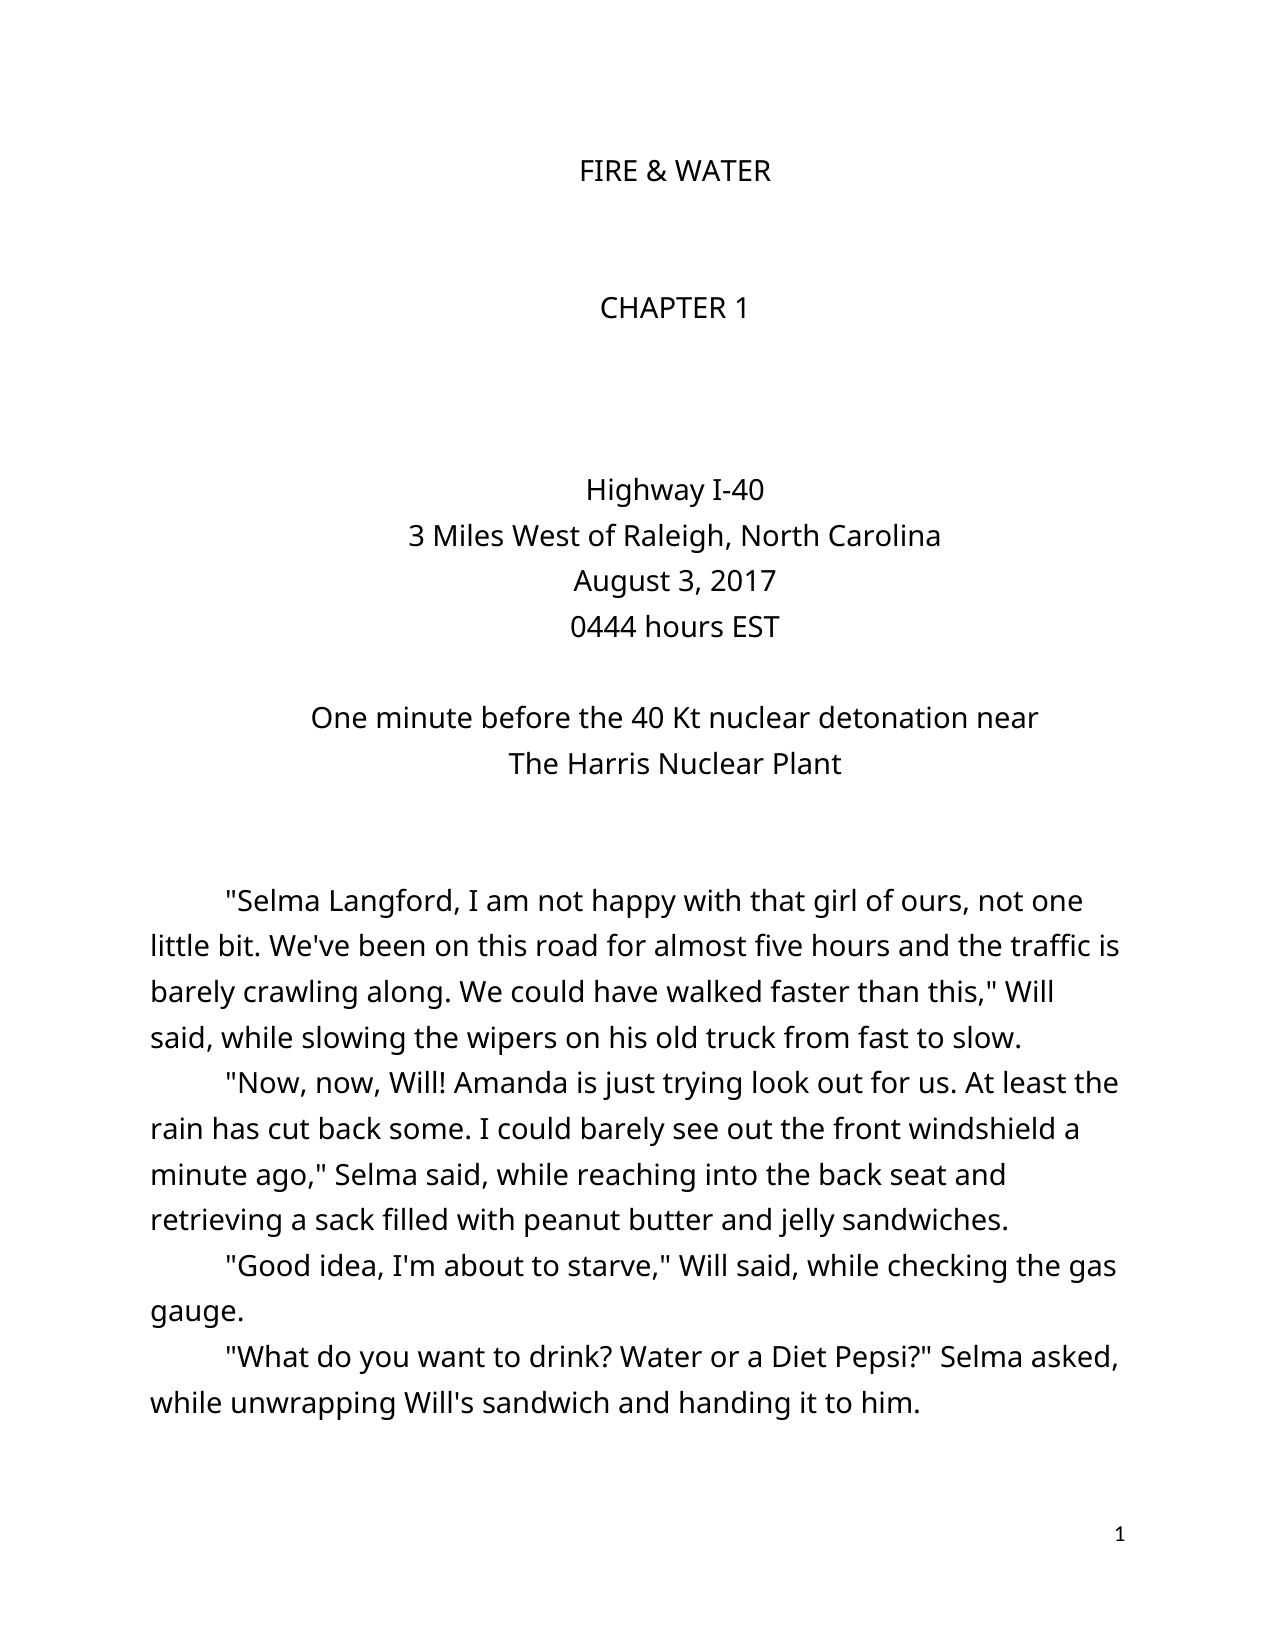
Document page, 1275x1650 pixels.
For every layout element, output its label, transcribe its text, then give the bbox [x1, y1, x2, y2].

text FIRE & WATER [150, 150, 1125, 190]
text "Now, now, Will! Amanda is just trying look out for us. At least the rain has cut back some. I could barely see out the front windshield a minute ago," Selma said, while reaching into the back seat and retrieving a sack filled with peanut butter and jelly sandwiches. [150, 1062, 1125, 1239]
text "Good idea, I'm about to starve," Will said, while checking the gas gauge. [150, 1245, 1125, 1330]
text Highway I-40 [150, 469, 1125, 509]
text 3 Miles West of Raleigh, North Carolina [150, 515, 1125, 555]
text The Harris Nuclear Plant [150, 743, 1125, 783]
text One minute before the 40 Kt nuclear detonation near [150, 697, 1125, 737]
text "Selma Langford, I am not happy with that girl of ours, not one little bit. We've been on this road for almost five hours and the traffic is barely crawling along. We could have walked faster than this," Will said, while slowing the wipers on his old truck from fast to slow. [150, 880, 1125, 1057]
text August 3, 2017 [150, 561, 1125, 600]
text 0444 hours EST [150, 606, 1125, 646]
text "What do you want to drink? Water or a Diet Pepsi?" Selma asked, while unwrapping Will's sandwich and handing it to him. [150, 1336, 1125, 1422]
text CHAPTER 1 [150, 287, 1125, 327]
